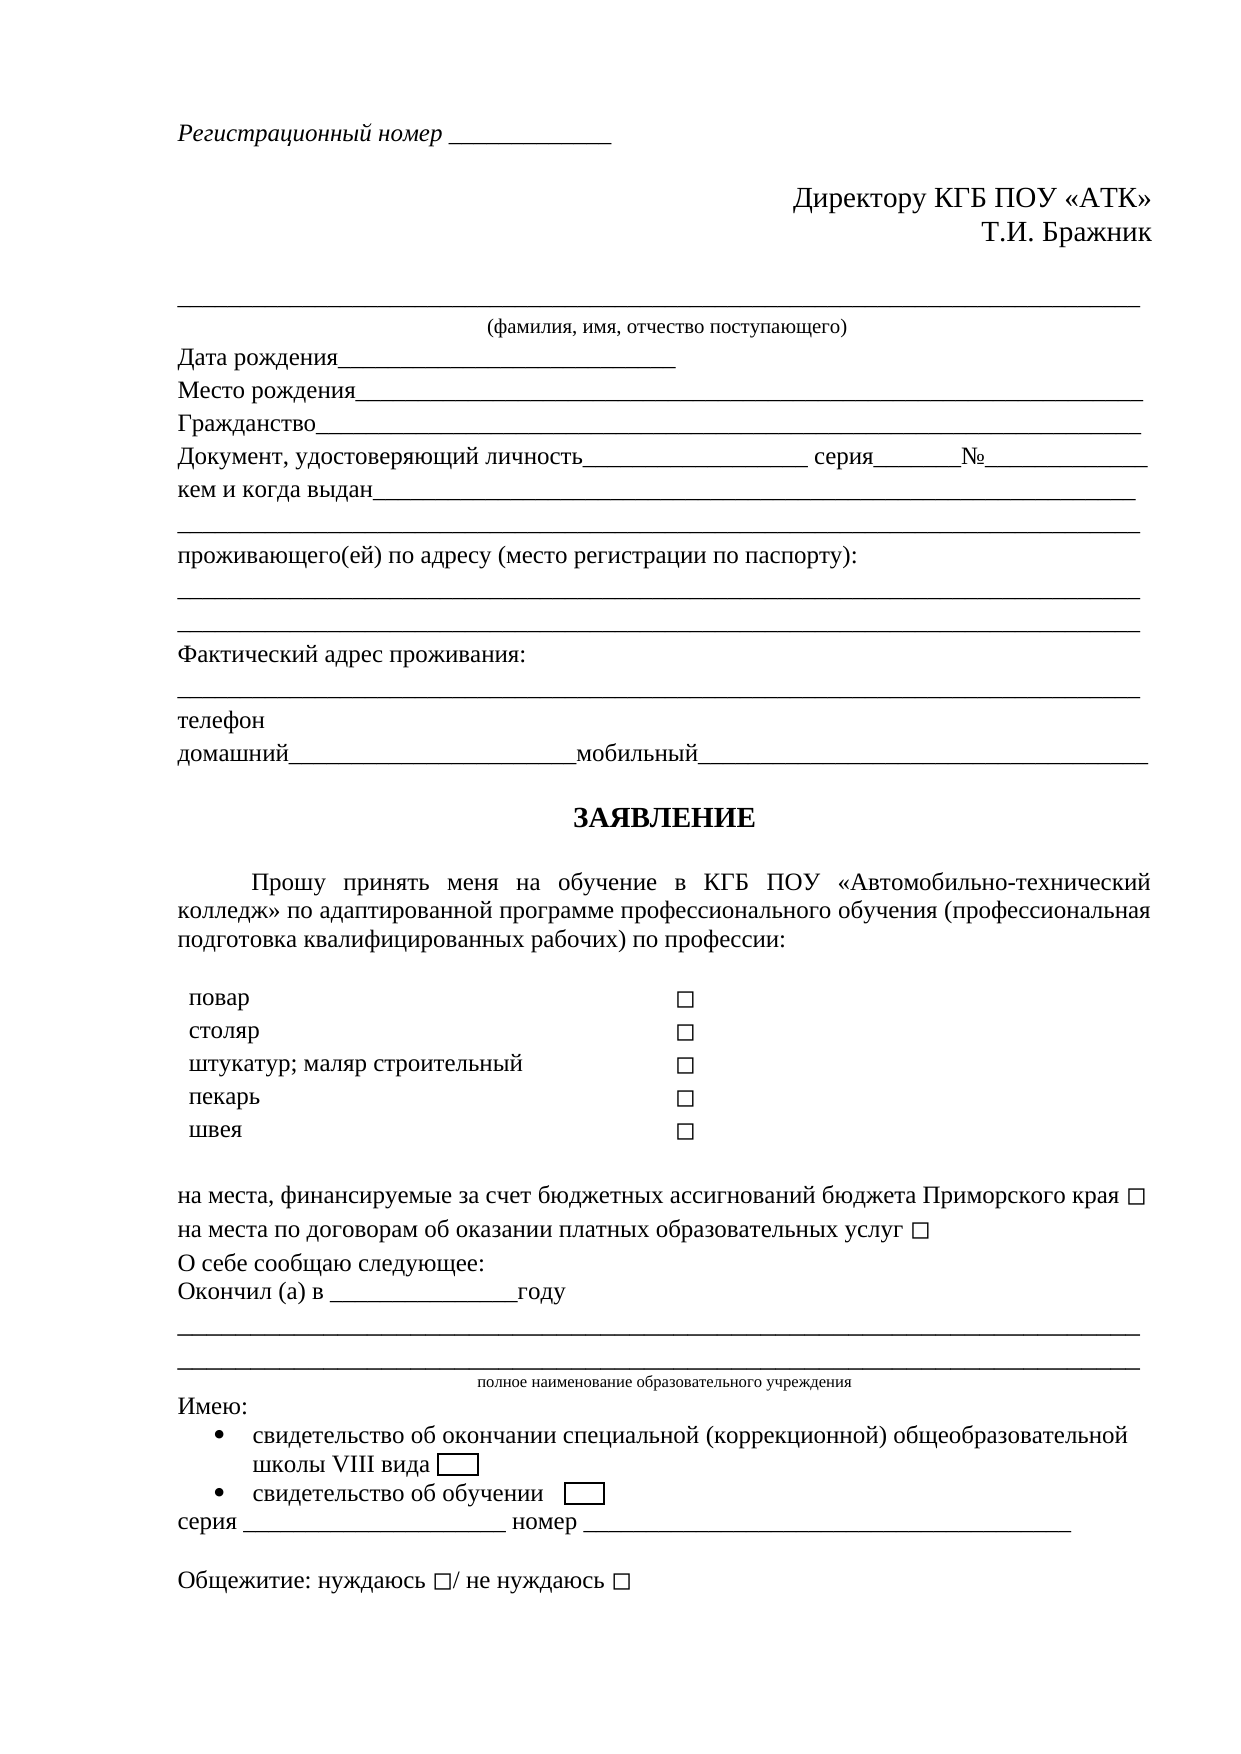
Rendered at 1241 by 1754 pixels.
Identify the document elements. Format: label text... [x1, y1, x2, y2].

text Фактический адрес проживания: _____________________________________________________________________________ [177, 639, 1152, 701]
list свидетельство об обучении [215, 1478, 1152, 1506]
table_header повар [177, 982, 664, 1015]
text Т.И. Бражник [177, 214, 1152, 247]
text на места, финансируемые за счет бюджетных ассигнований бюджета Приморского края ◻ [177, 1180, 1152, 1209]
text Прошу принять меня на обучение в КГБ ПОУ «Автомобильно-технический колледж» по адаптированной программе профессионального обучения (профессиональная подготовка квалифицированных рабочих) по профессии: [177, 867, 1152, 953]
table_cell столяр [177, 1015, 664, 1048]
text серия _____________________ номер _______________________________________ [177, 1506, 1152, 1535]
text Имею: [177, 1391, 1152, 1420]
table_cell ◻ [664, 1081, 767, 1114]
text _____________________________________________________________________________ [177, 606, 1152, 634]
text Регистрационный номер _____________ [177, 118, 1152, 147]
text ЗАЯВЛЕНИЕ [177, 800, 1152, 833]
table_header ◻ [664, 982, 767, 1015]
text Директору КГБ ПОУ «АТК» [177, 180, 1152, 214]
table_cell ◻ [664, 1048, 767, 1081]
text Место рождения_______________________________________________________________ [177, 375, 1152, 403]
text Гражданство__________________________________________________________________ [177, 408, 1152, 436]
text (фамилия, имя, отчество поступающего) [177, 314, 1152, 338]
list свидетельство об окончании специальной (коррекционной) общеобразовательной школы VIII вида [215, 1420, 1152, 1478]
text ____________________________________________________________________________________________________________________________________ [177, 1305, 1152, 1372]
table_cell пекарь [177, 1081, 664, 1114]
text на места по договорам об оказании платных образовательных услуг ◻ [177, 1213, 1152, 1243]
text Документ, удостоверяющий личность__________________ серия_______№_____________ [177, 441, 1152, 469]
table_cell ◻ [664, 1114, 767, 1147]
text кем и когда выдан_____________________________________________________________ [177, 474, 1152, 502]
table_cell штукатур; маляр строительный [177, 1048, 664, 1081]
text О себе сообщаю следующее: [177, 1248, 1152, 1276]
text проживающего(ей) по адресу (место регистрации по паспорту): [177, 540, 1152, 568]
text _____________________________________________________________________________ [177, 507, 1152, 536]
table_cell швея [177, 1114, 664, 1147]
text Окончил (а) в _______________году [177, 1276, 1152, 1305]
text _____________________________________________________________________________ [177, 573, 1152, 602]
text полное наименование образовательного учреждения [177, 1372, 1152, 1391]
text _____________________________________________________________________________ [177, 281, 1152, 310]
text Дата рождения___________________________ [177, 342, 1152, 370]
text Общежитие: нуждаюсь ◻/ не нуждаюсь ◻ [177, 1564, 1152, 1594]
table_cell ◻ [664, 1015, 767, 1048]
text телефон домашний_______________________мобильный____________________________________ [177, 705, 1152, 767]
